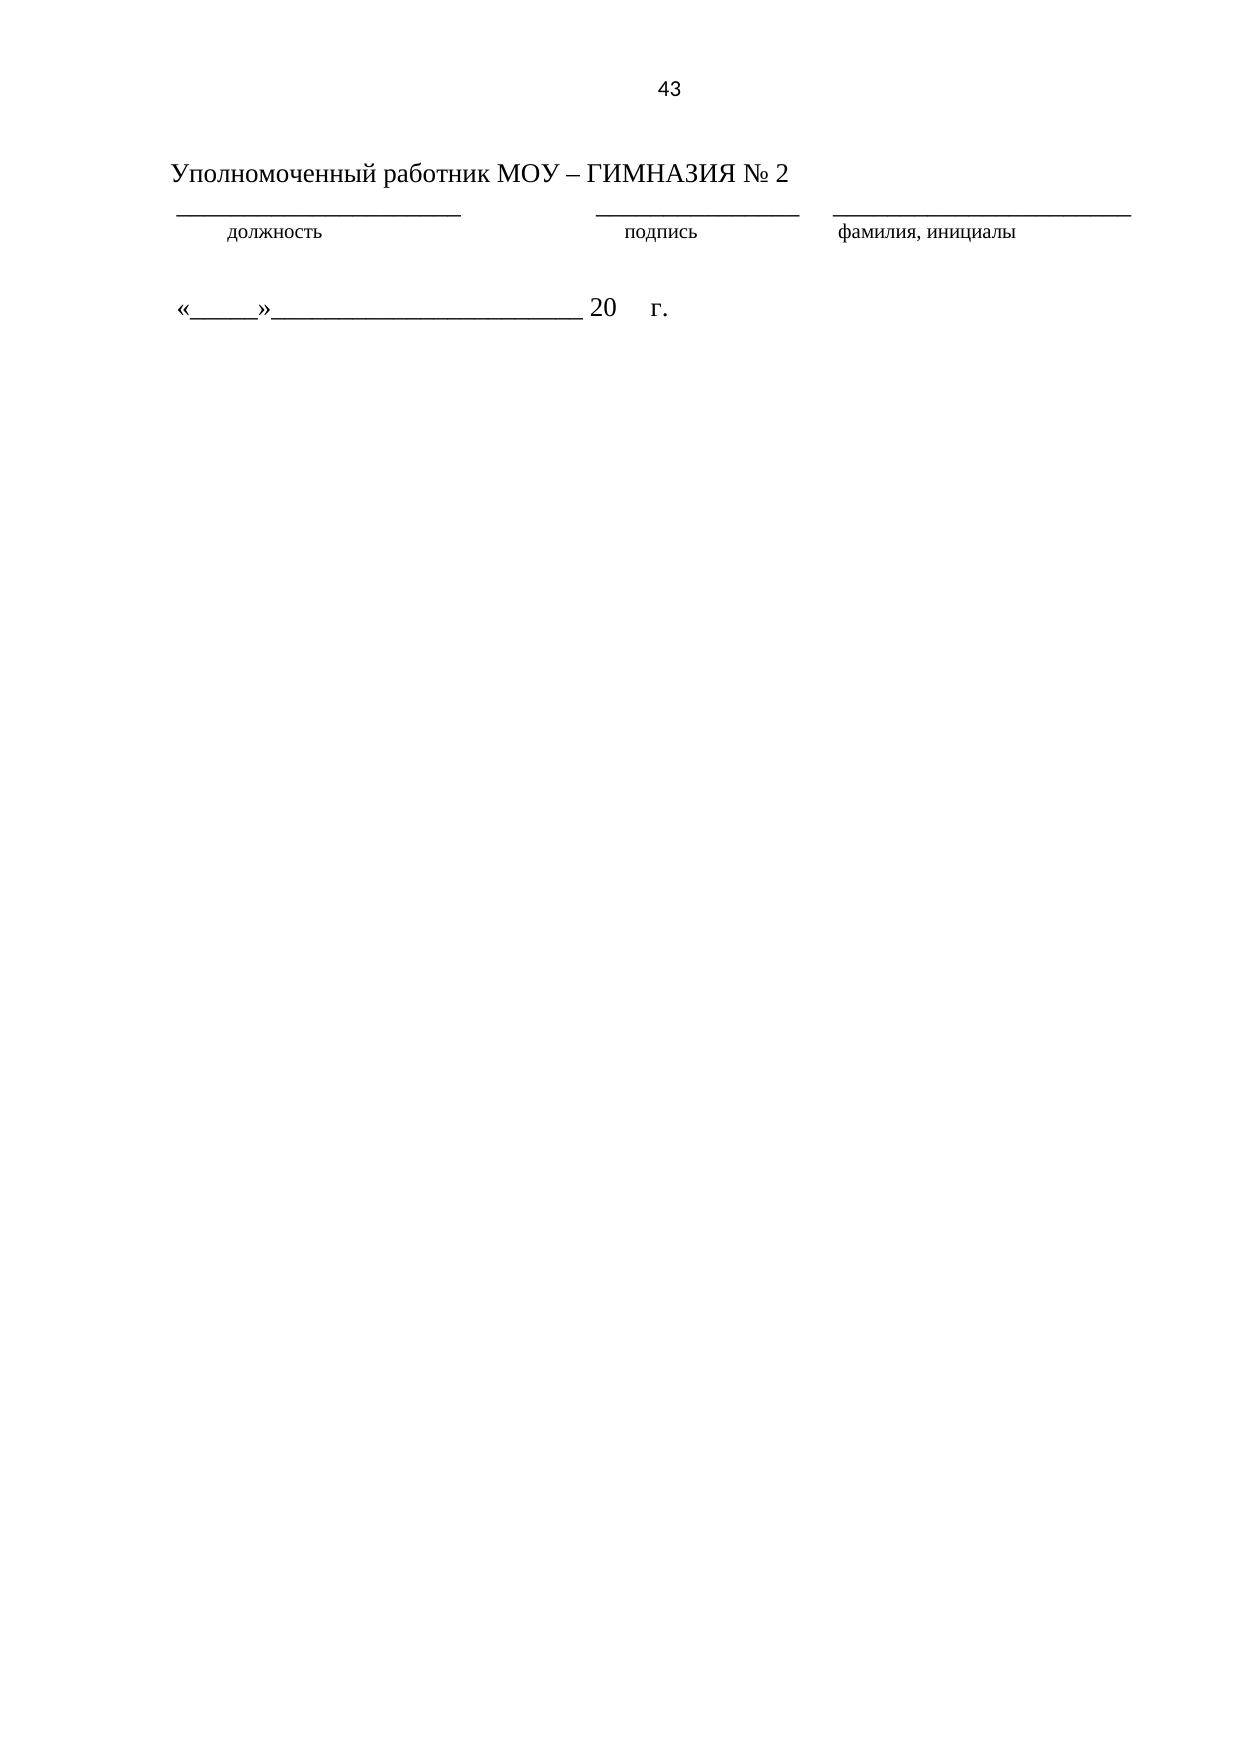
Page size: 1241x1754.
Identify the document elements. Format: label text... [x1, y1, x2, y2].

text Уполномоченный работник МОУ – ГИМНАЗИЯ № 2 [170, 157, 1169, 188]
text должность подпись фамилия, инициалы [170, 219, 1169, 243]
text «_____»_______________________ 20 г. [170, 291, 1169, 323]
text _____________________ _______________ ______________________ [170, 188, 1169, 219]
